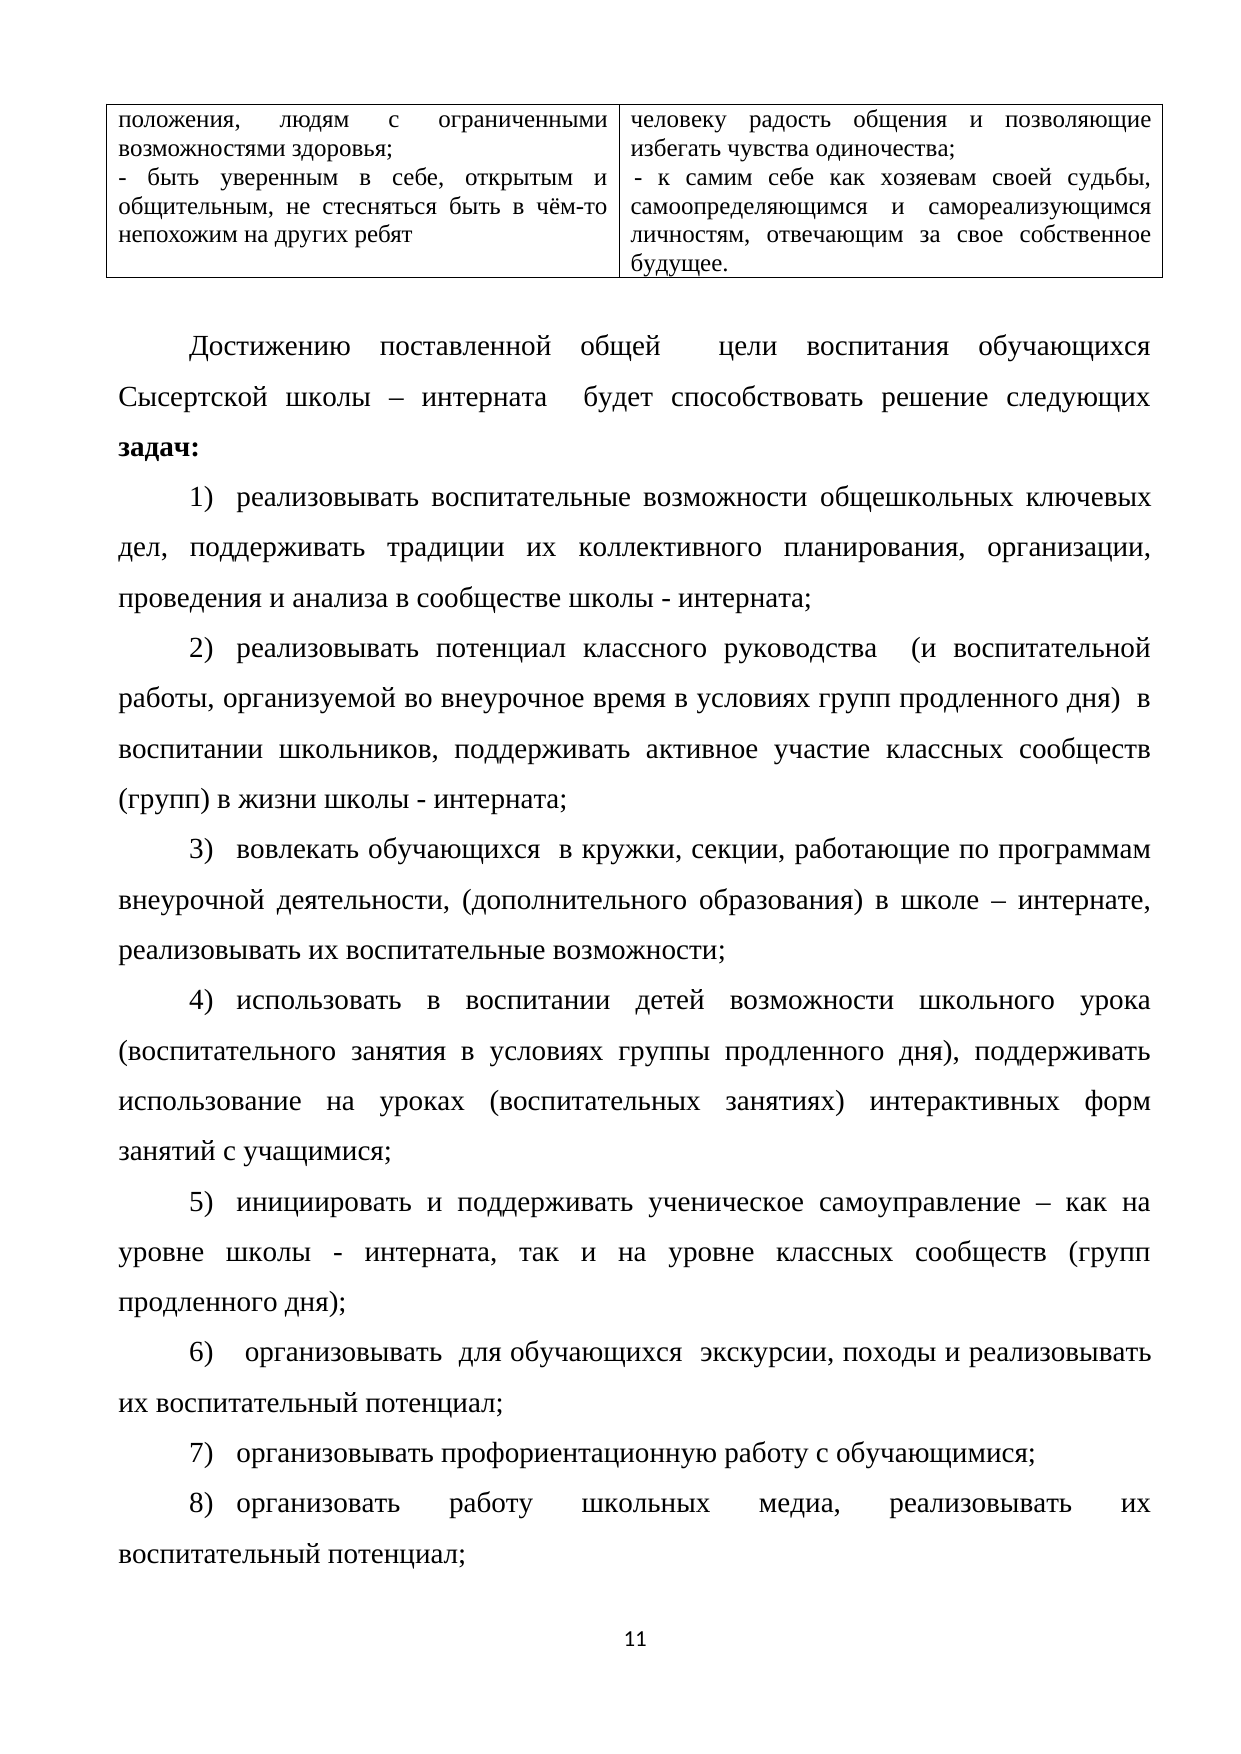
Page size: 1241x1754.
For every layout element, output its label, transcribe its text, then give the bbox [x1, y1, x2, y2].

list организовывать профориентационную работу с обучающимися; [118, 1435, 1152, 1469]
text Достижению поставленной общей цели воспитания обучающихся Сысертской школы – интерната будет способствовать решение следующих задач: [118, 328, 1152, 462]
list реализовывать воспитательные возможности общешкольных ключевых дел, поддерживать традиции их коллективного планирования, организации, проведения и анализа в сообществе школы - интерната; [118, 479, 1152, 613]
list реализовывать потенциал классного руководства (и воспитательной работы, организуемой во внеурочное время в условиях групп продленного дня) в воспитании школьников, поддерживать активное участие классных сообществ (групп) в жизни школы - интерната; [118, 630, 1152, 815]
list использовать в воспитании детей возможности школьного урока (воспитательного занятия в условиях группы продленного дня), поддерживать использование на уроках (воспитательных занятиях) интерактивных форм занятий с учащимися; [118, 982, 1152, 1167]
list организовать работу школьных медиа, реализовывать их воспитательный потенциал; [118, 1486, 1152, 1569]
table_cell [107, 105, 619, 277]
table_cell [620, 105, 1162, 277]
list инициировать и поддерживать ученическое самоуправление – как на уровне школы - интерната, так и на уровне классных сообществ (групп продленного дня); [118, 1184, 1152, 1318]
list вовлекать обучающихся в кружки, секции, работающие по программам внеурочной деятельности, (дополнительного образования) в школе – интернате, реализовывать их воспитательные возможности; [118, 831, 1152, 966]
list организовывать для обучающихся экскурсии, походы и реализовывать их воспитательный потенциал; [118, 1334, 1152, 1418]
